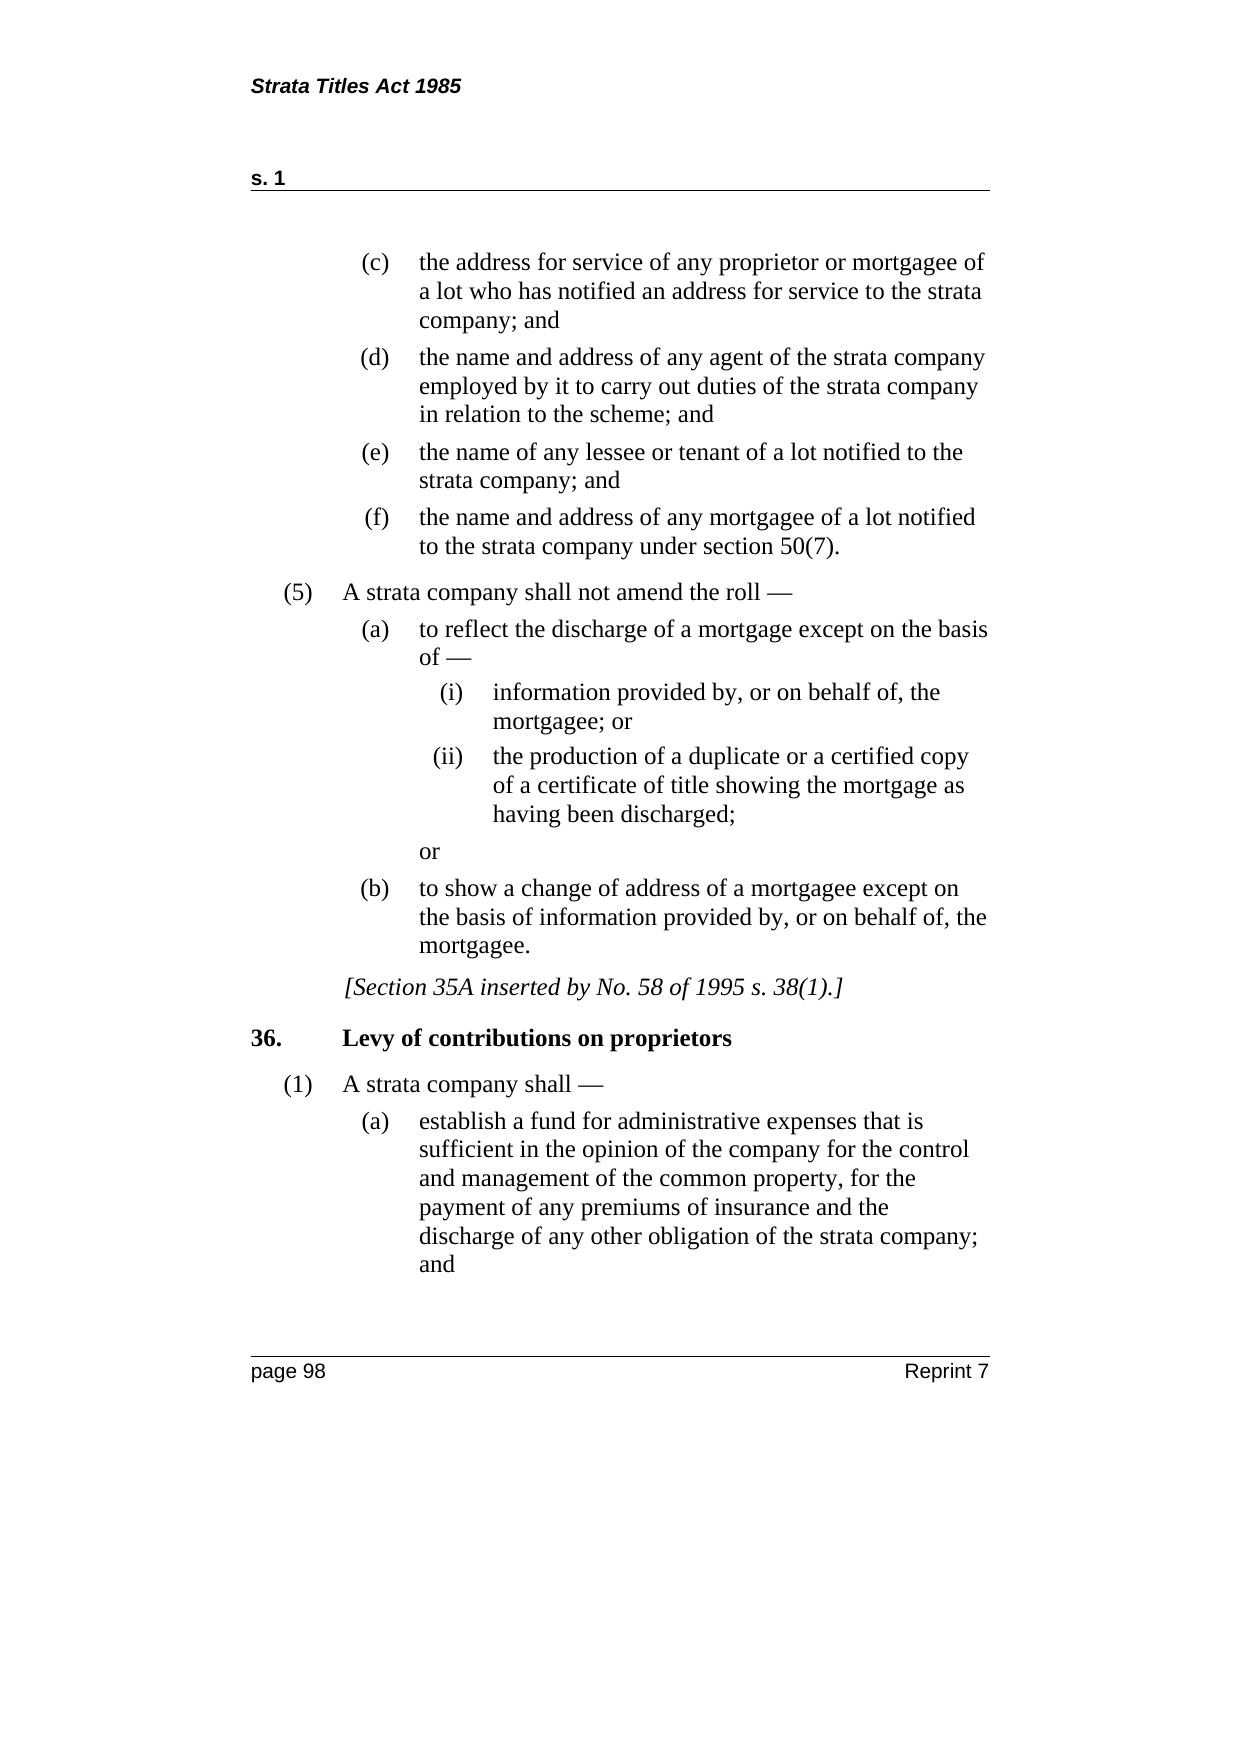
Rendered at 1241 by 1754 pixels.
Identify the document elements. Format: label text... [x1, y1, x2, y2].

text (b) to show a change of address of a mortgagee except on the basis of information provided by, or on behalf of, the mortgagee. [251, 873, 990, 959]
text (i) information provided by, or on behalf of, the mortgagee; or [251, 677, 990, 735]
text or [251, 836, 990, 864]
text (f) the name and address of any mortgagee of a lot notified to the strata company under section 50(7). [251, 502, 990, 560]
text (1) A strata company shall — [251, 1069, 990, 1097]
text (5) A strata company shall not amend the roll — [251, 577, 990, 605]
text (ii) the production of a duplicate or a certified copy of a certificate of title showing the mortgage as having been discharged; [251, 741, 990, 827]
text (d) the name and address of any agent of the strata company employed by it to carry out duties of the strata company in relation to the scheme; and [251, 342, 990, 428]
text (e) the name of any lessee or tenant of a lot notified to the strata company; and [251, 437, 990, 494]
text (c) the address for service of any proprietor or mortgagee of a lot who has notified an address for service to the strata company; and [251, 247, 990, 334]
text (a) establish a fund for administrative expenses that is sufficient in the opinion of the company for the control and management of the common property, for the payment of any premiums of insurance and the discharge of any other obligation of the strata company; and [251, 1106, 990, 1278]
text (a) to reflect the discharge of a mortgage except on the basis of — [251, 614, 990, 671]
text [Section 35A inserted by No. 58 of 1995 s. 38(1).] [251, 972, 990, 1000]
subtitle 36. Levy of contributions on proprietors [251, 1023, 990, 1052]
